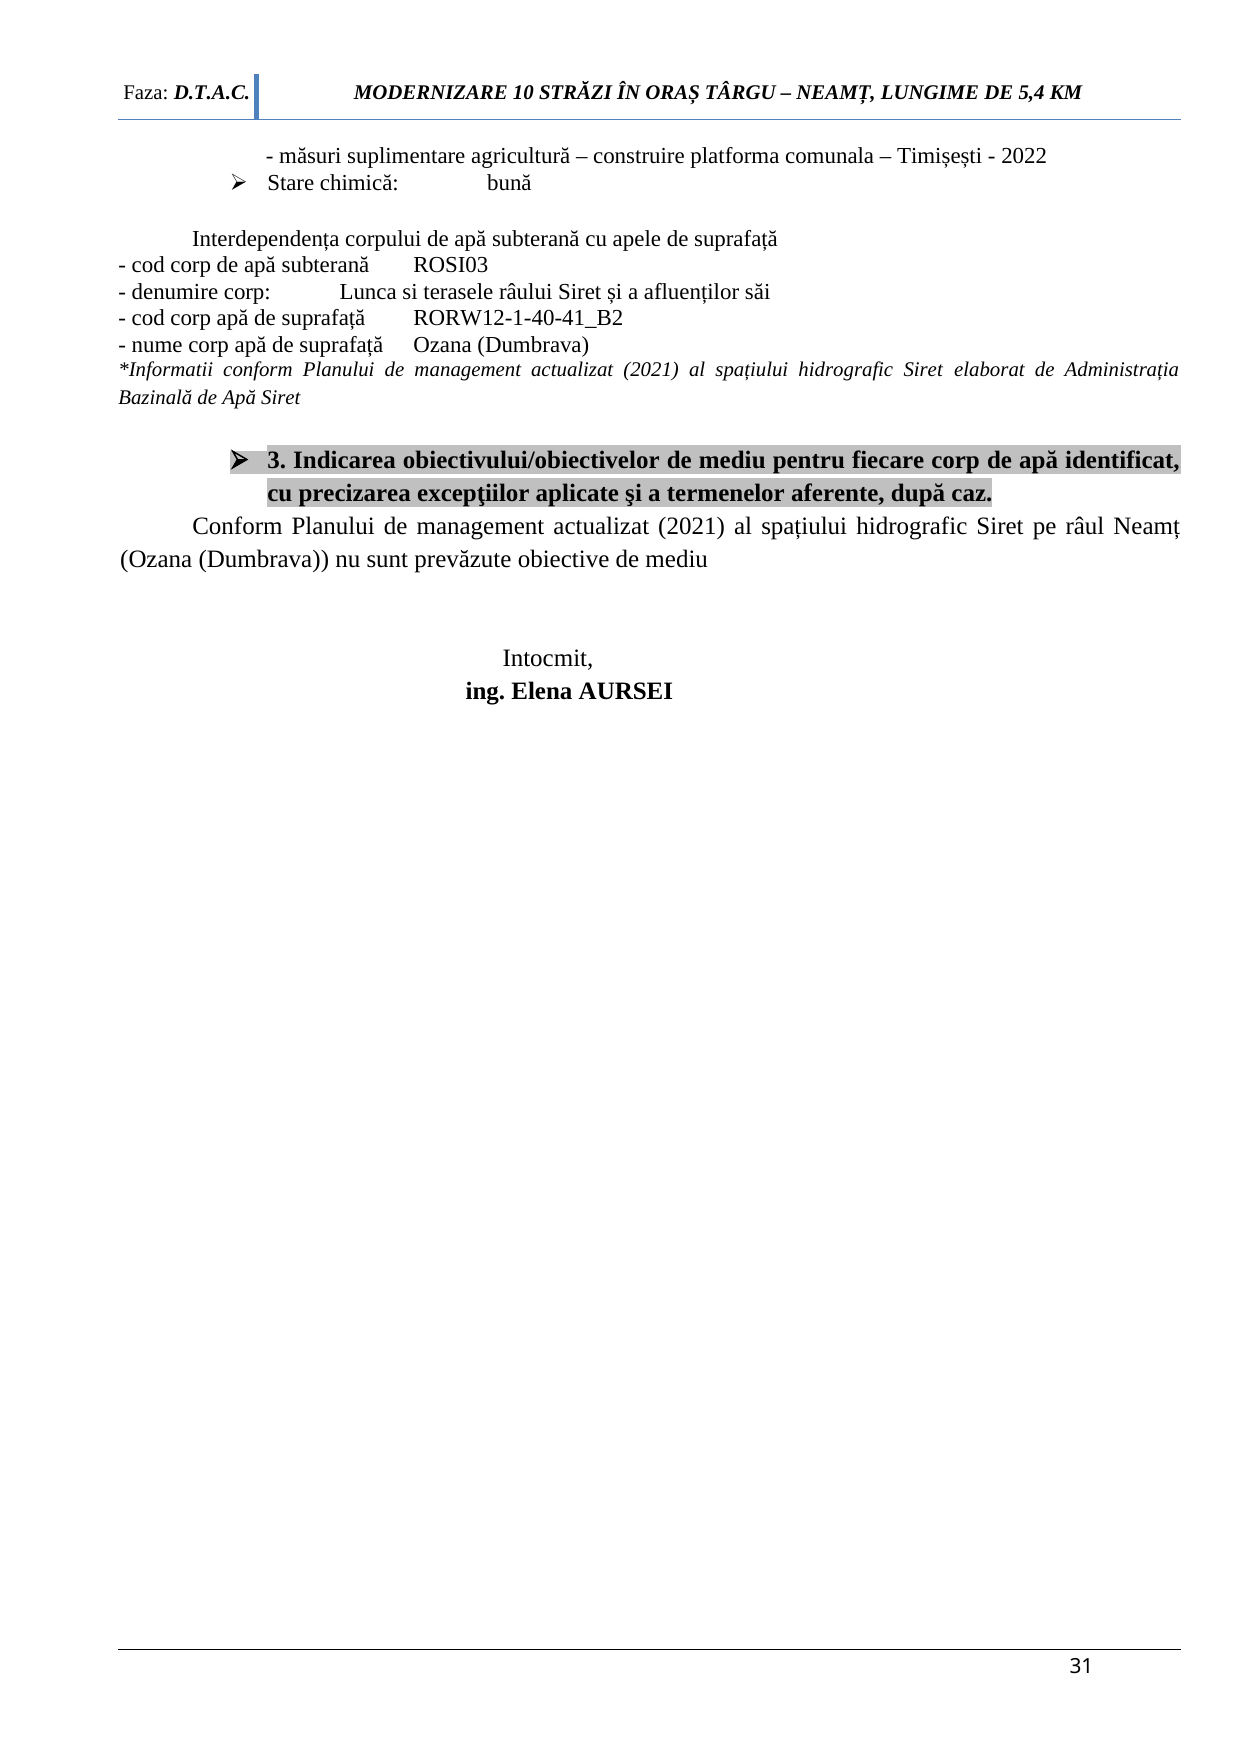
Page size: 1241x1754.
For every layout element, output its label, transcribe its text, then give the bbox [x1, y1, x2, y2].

text - nume corp apă de suprafață Ozana (Dumbrava) [118, 331, 1181, 357]
text - cod corp apă de suprafață RORW12-1-40-41_B2 [118, 304, 1181, 331]
text ing. Elena AURSEI [118, 676, 1181, 705]
list *Informatii conform Planului de management actualizat (2021) al spațiului hidrografic Siret elaborat de Administrația Bazinală de Apă Siret [118, 357, 1181, 409]
text - cod corp de apă subterană ROSI03 [118, 252, 1181, 278]
text Conform Planului de management actualizat (2021) al spațiului hidrografic Siret pe râul Neamț (Ozana (Dumbrava)) nu sunt prevăzute obiective de mediu [120, 511, 1181, 573]
text Interdependența corpului de apă subterană cu apele de suprafață [118, 225, 1181, 252]
list 3. Indicarea obiectivului/obiectivelor de mediu pentru fiecare corp de apă identificat, cu precizarea excepţiilor aplicate şi a termenelor aferente, după caz. [229, 445, 1181, 507]
text - denumire corp: Lunca si terasele râului Siret și a afluenților săi [118, 278, 1181, 304]
list Stare chimică: bună [229, 169, 1181, 195]
text - măsuri suplimentare agricultură – construire platforma comunala – Timișești - 2022 [118, 142, 1181, 169]
text Intocmit, [118, 643, 1181, 672]
